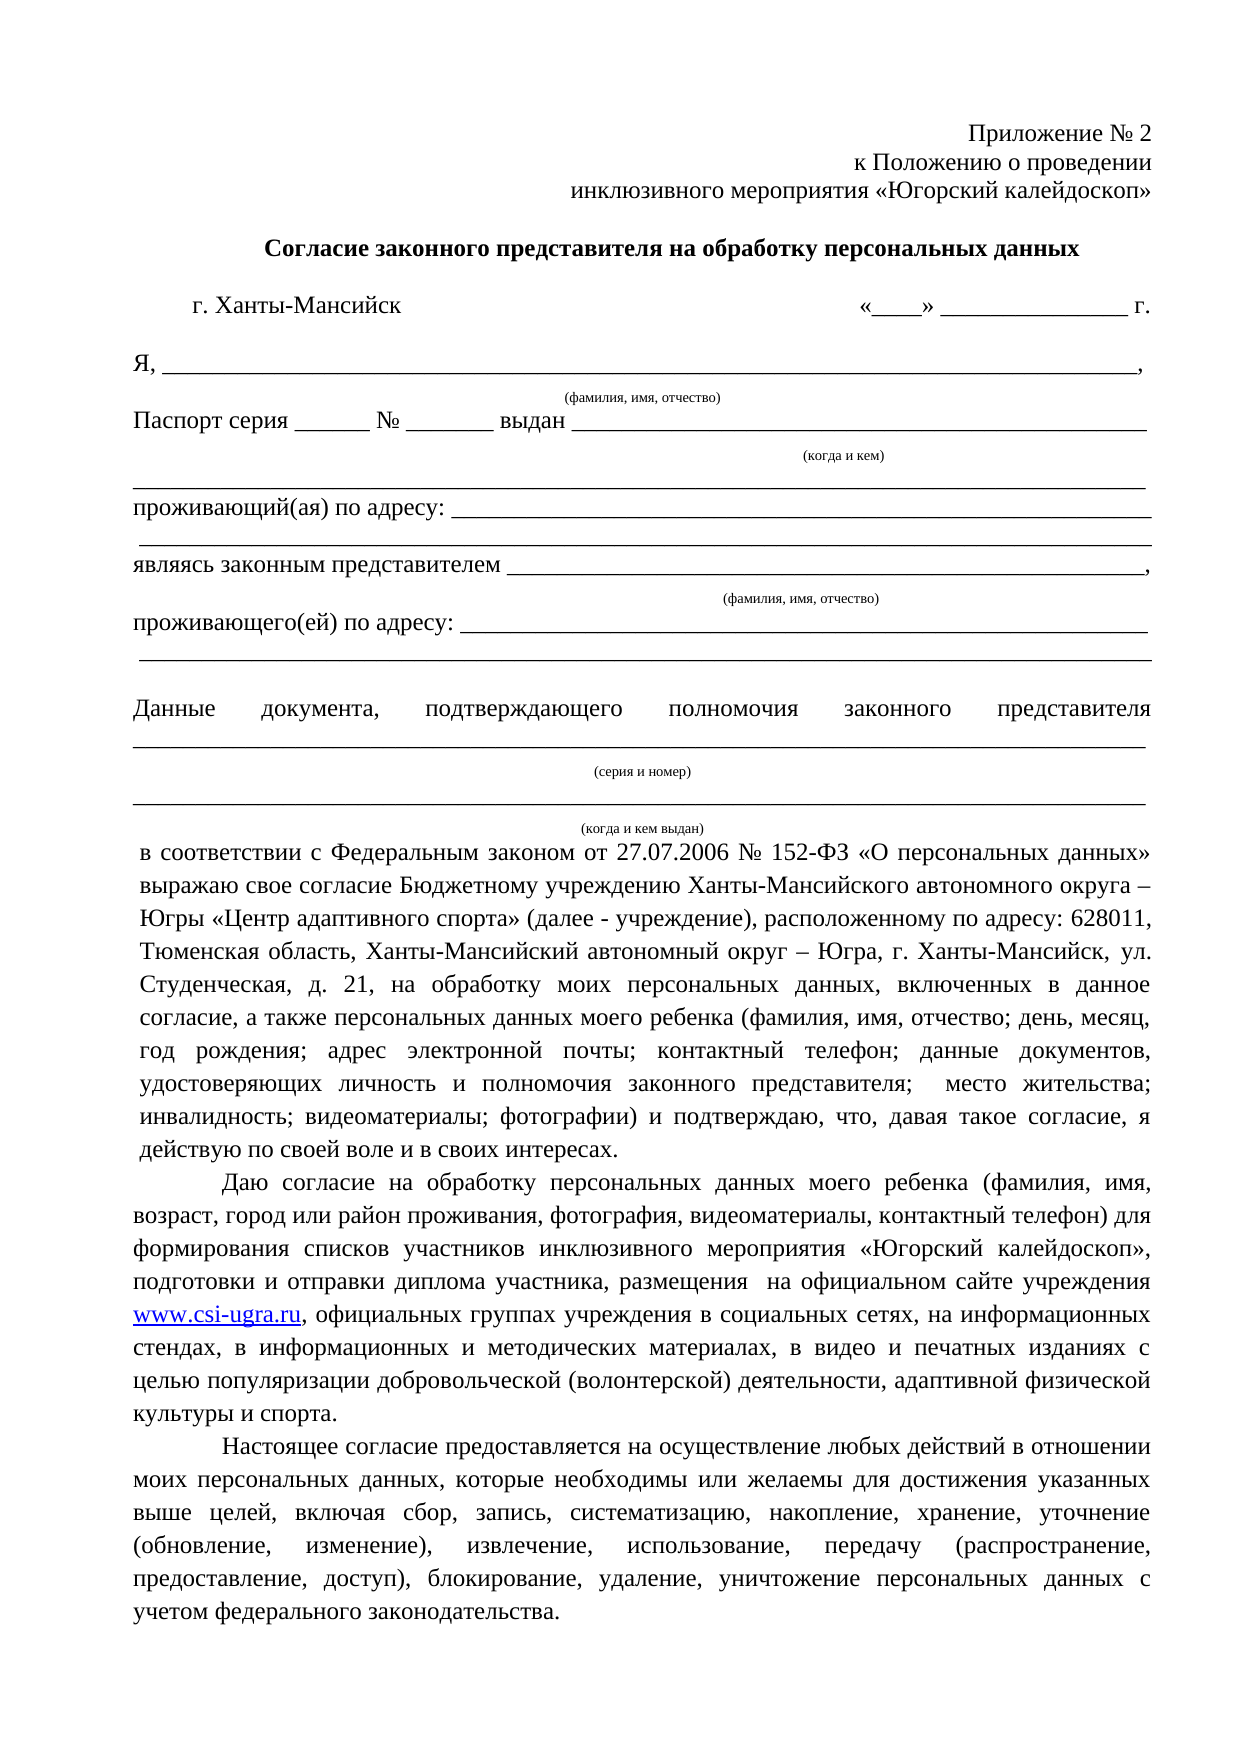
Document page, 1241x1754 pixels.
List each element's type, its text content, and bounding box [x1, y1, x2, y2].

text Даю согласие на обработку персональных данных моего ребенка (фамилия, имя, возраст, город или район проживания, фотография, видеоматериалы, контактный телефон) для формирования списков участников инклюзивного мероприятия «Югорский калейдоскоп», подготовки и отправки диплома участника, размещения на официальном сайте учреждения www.csi-ugra.ru, официальных группах учреждения в социальных сетях, на информационных стендах, в информационных и методических материалах, в видео и печатных изданиях с целью популяризации добровольческой (волонтерской) деятельности, адаптивной физической культуры и спорта. [133, 1167, 1152, 1427]
list в соответствии с Федеральным законом от 27.07.2006 № 152-ФЗ «О персональных данных» выражаю свое согласие Бюджетному учреждению Ханты-Мансийского автономного округа – Югры «Центр адаптивного спорта» (далее - учреждение), расположенному по адресу: 628011, Тюменская область, Ханты-Мансийский автономный округ – Югра, г. Ханты-Мансийск, ул. Студенческая, д. 21, на обработку моих персональных данных, включенных в данное согласие, а также персональных данных моего ребенка (фамилия, имя, отчество; день, месяц, год рождения; адрес электронной почты; контактный телефон; данные документов, удостоверяющих личность и полномочия законного представителя; место жительства; инвалидность; видеоматериалы; фотографии) и подтверждаю, что, давая такое согласие, я действую по своей воле и в своих интересах. [139, 837, 1152, 1163]
text к Положению о проведении [133, 147, 1152, 176]
text Данные документа, подтверждающего полномочия законного представителя _________________________________________________________________________________ [133, 693, 1152, 751]
text _________________________________________________________________________________ [133, 636, 1152, 664]
text проживающего(ей) по адресу: _______________________________________________________ [133, 607, 1152, 636]
text (фамилия, имя, отчество) [133, 377, 1152, 406]
text являясь законным представителем ___________________________________________________, [133, 549, 1152, 578]
text (серия и номер) [133, 751, 1152, 779]
text г. Ханты-Мансийск «____» _______________ г. [133, 291, 1152, 319]
text Паспорт серия ______ № _______ выдан ______________________________________________ [133, 406, 1152, 434]
text (фамилия, имя, отчество) [649, 578, 1152, 607]
text (когда и кем) [133, 434, 1152, 463]
text _________________________________________________________________________________ [133, 463, 1152, 492]
text Согласие законного представителя на обработку персональных данных [133, 233, 1152, 262]
text инклюзивного мероприятия «Югорский калейдоскоп» [133, 176, 1152, 204]
text Настоящее согласие предоставляется на осуществление любых действий в отношении моих персональных данных, которые необходимы или желаемы для достижения указанных выше целей, включая сбор, запись, систематизацию, накопление, хранение, уточнение (обновление, изменение), извлечение, использование, передачу (распространение, предоставление, доступ), блокирование, удаление, уничтожение персональных данных с учетом федерального законодательства. [133, 1431, 1152, 1625]
text (когда и кем выдан) [133, 808, 1152, 837]
text _________________________________________________________________________________ [133, 779, 1152, 808]
text _________________________________________________________________________________ [133, 521, 1152, 549]
text Я, ______________________________________________________________________________, [133, 348, 1152, 377]
text проживающий(ая) по адресу: ________________________________________________________ [133, 492, 1152, 521]
text Приложение № 2 [133, 118, 1152, 147]
